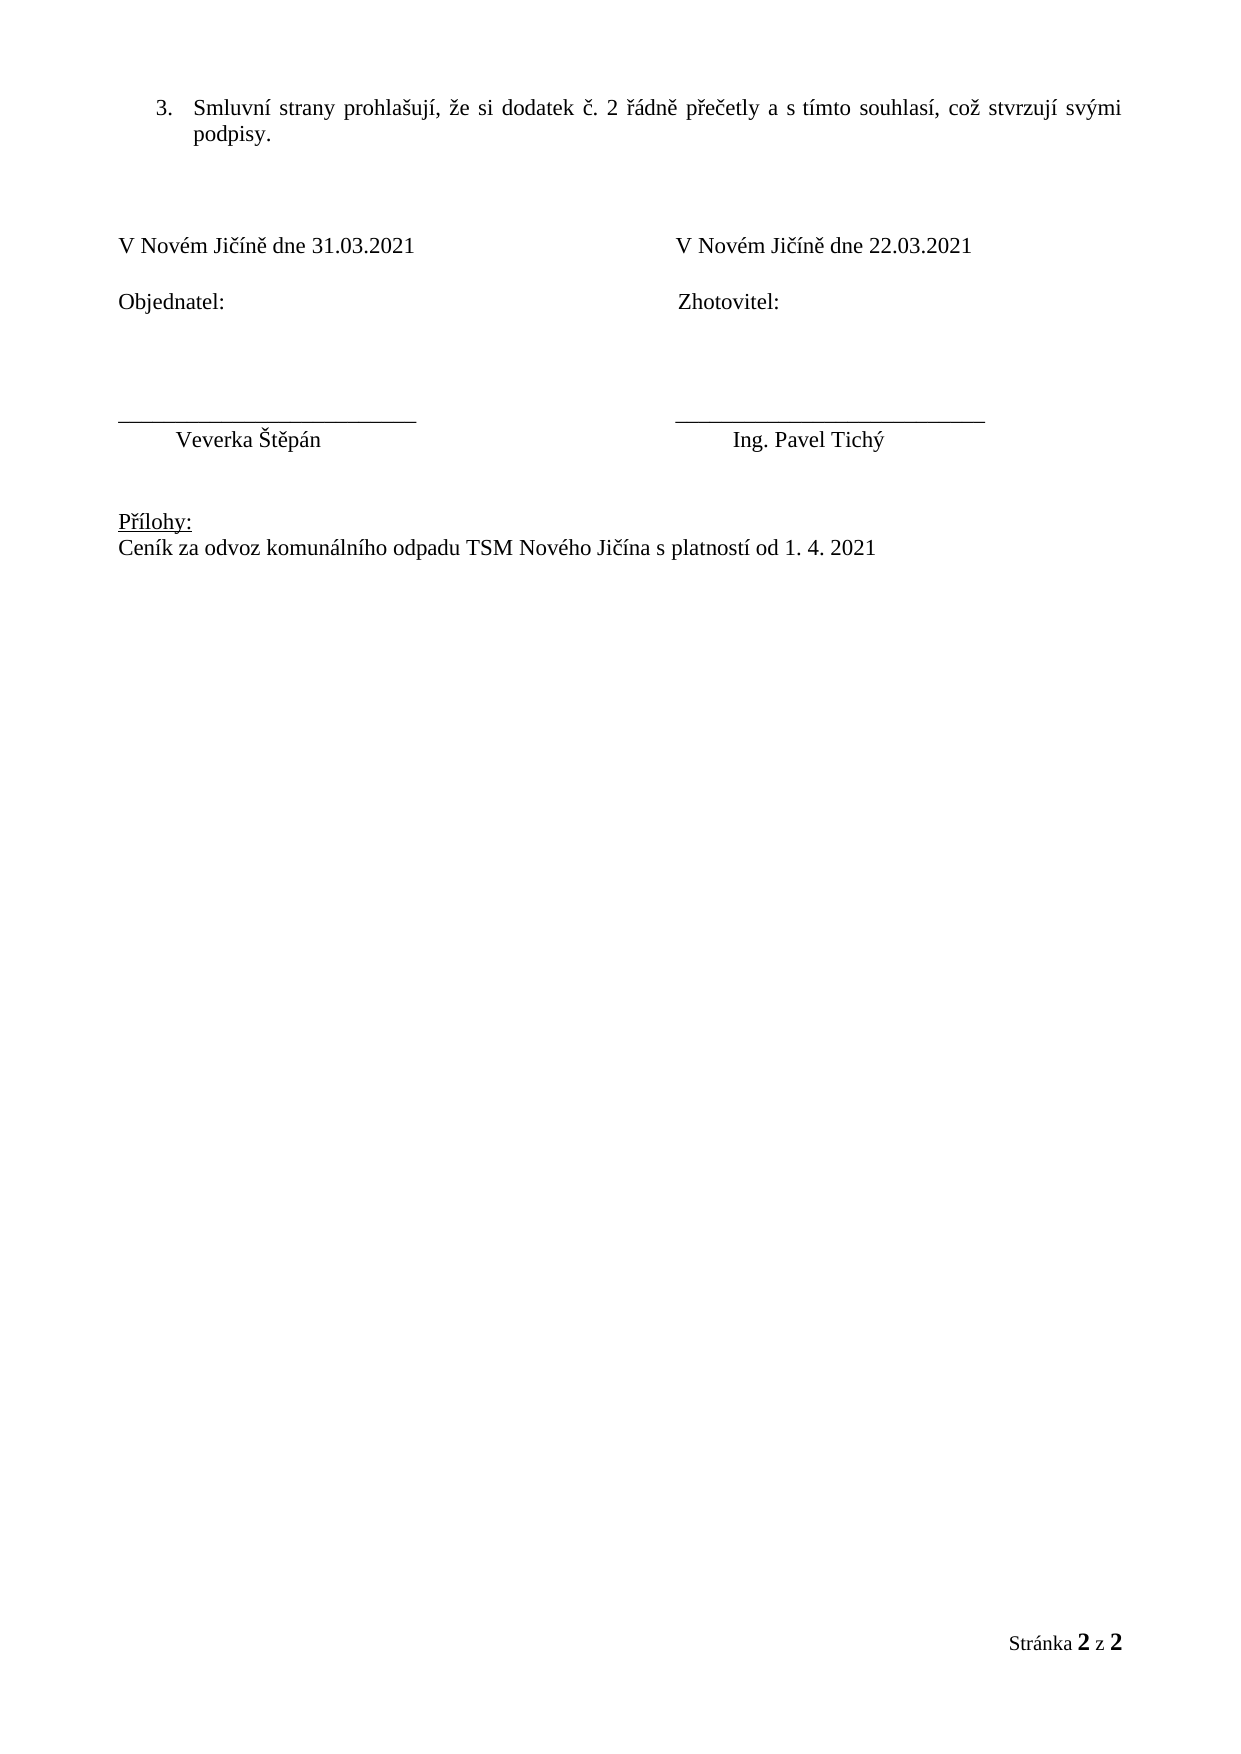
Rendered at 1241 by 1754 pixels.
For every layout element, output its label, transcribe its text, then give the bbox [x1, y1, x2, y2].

text Veverka Štěpán Ing. Pavel Tichý [118, 426, 1122, 452]
text V Novém Jičíně dne 31.03.2021 V Novém Jičíně dne 22.03.2021 [118, 232, 1122, 258]
text Objednatel: Zhotovitel: [118, 288, 1122, 314]
text __________________________ ___________________________ [118, 399, 1122, 426]
text Ceník za odvoz komunálního odpadu TSM Nového Jičína s platností od 1. 4. 2021 [118, 534, 1122, 561]
list Smluvní strany prohlašují, že si dodatek č. 2 řádně přečetly a s tímto souhlasí, což stvrzují svými podpisy. [156, 94, 1122, 147]
text Přílohy: [118, 508, 1122, 534]
